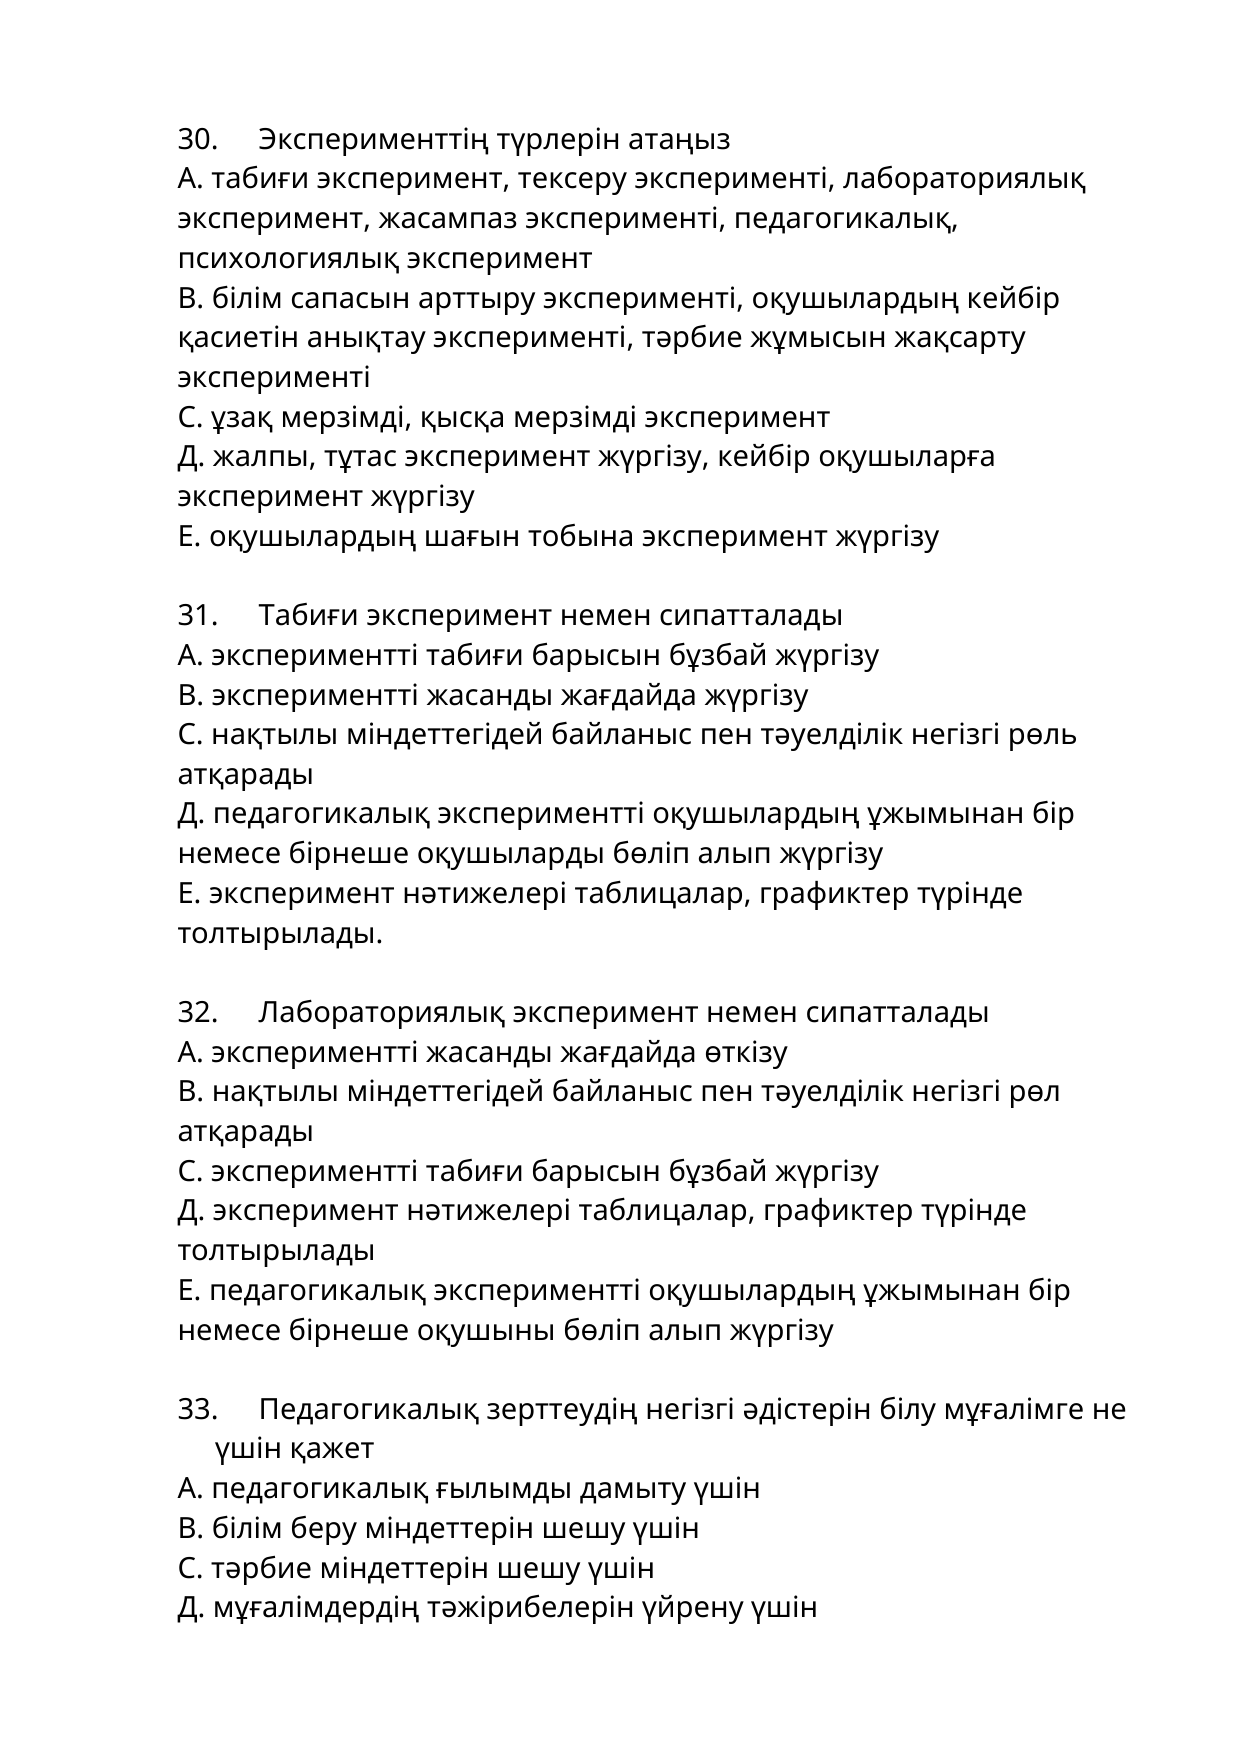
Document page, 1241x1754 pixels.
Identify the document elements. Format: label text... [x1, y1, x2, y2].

text А. педагогикалық ғылымды дамыту үшiн [177, 1467, 1147, 1507]
text Д. педагогикалық эксперименттi оқушылардың ұжымынан бiр немесе бiрнеше оқушыларды бөлiп алып жүргiзу [177, 793, 1147, 872]
text С. тәрбие мiндеттерiн шешу үшiн [177, 1547, 1147, 1587]
list Лабораториялық эксперимент немен сипатталады [177, 991, 1147, 1031]
text В. эксперименттi жасанды жағдайда жүргiзу [177, 674, 1147, 713]
list Педагогикалық зерттеудiң негiзгi әдiстерiн бiлу мұғалiмге не үшiн қажет [177, 1388, 1147, 1467]
text А. табиғи эксперимент, тексеру экспериментi, лабораториялық эксперимент, жасампаз экспериментi, педагогикалық, психологиялық эксперимент [177, 158, 1147, 277]
text Д. жалпы, тұтас эксперимент жүргiзу, кейбiр оқушыларға эксперимент жүргiзу [177, 436, 1147, 515]
text С. ұзақ мерзiмдi, қысқа мерзiмдi эксперимент [177, 396, 1147, 436]
text В. бiлiм беру мiндеттерiн шешу үшiн [177, 1507, 1147, 1547]
text В. бiлiм сапасын арттыру экспериментi, оқушылардың кейбiр қасиетiн анықтау экспериментi, тәрбие жұмысын жақсарту экспериментi [177, 277, 1147, 396]
text Е. оқушылардың шағын тобына эксперимент жүргiзу [177, 515, 1147, 555]
text Д. эксперимент нәтижелерi таблицалар, графиктер түрiнде толтырылады [177, 1190, 1147, 1269]
list Эксперименттiң түрлерiн атаңыз [177, 118, 1147, 158]
text В. нақтылы мiндеттегiдей байланыс пен тәуелдiлiк негiзгi рөл атқарады [177, 1071, 1147, 1150]
text С. эксперименттi табиғи барысын бұзбай жүргiзу [177, 1150, 1147, 1190]
text Д. мұғалiмдердiң тәжiрибелерiн үйрену үшiн [177, 1587, 1147, 1626]
text С. нақтылы мiндеттегiдей байланыс пен тәуелдiлiк негiзгi рөль атқарады [177, 713, 1147, 793]
text Е. педагогикалық эксперименттi оқушылардың ұжымынан бiр немесе бiрнеше оқушыны бөлiп алып жүргiзу [177, 1269, 1147, 1348]
text А. эксперименттi жасанды жағдайда өткiзу [177, 1031, 1147, 1071]
text Е. эксперимент нәтижелерi таблицалар, графиктер түрiнде толтырылады. [177, 872, 1147, 952]
text А. эксперименттi табиғи барысын бұзбай жүргiзу [177, 634, 1147, 674]
list Табиғи эксперимент немен сипатталады [177, 594, 1147, 634]
